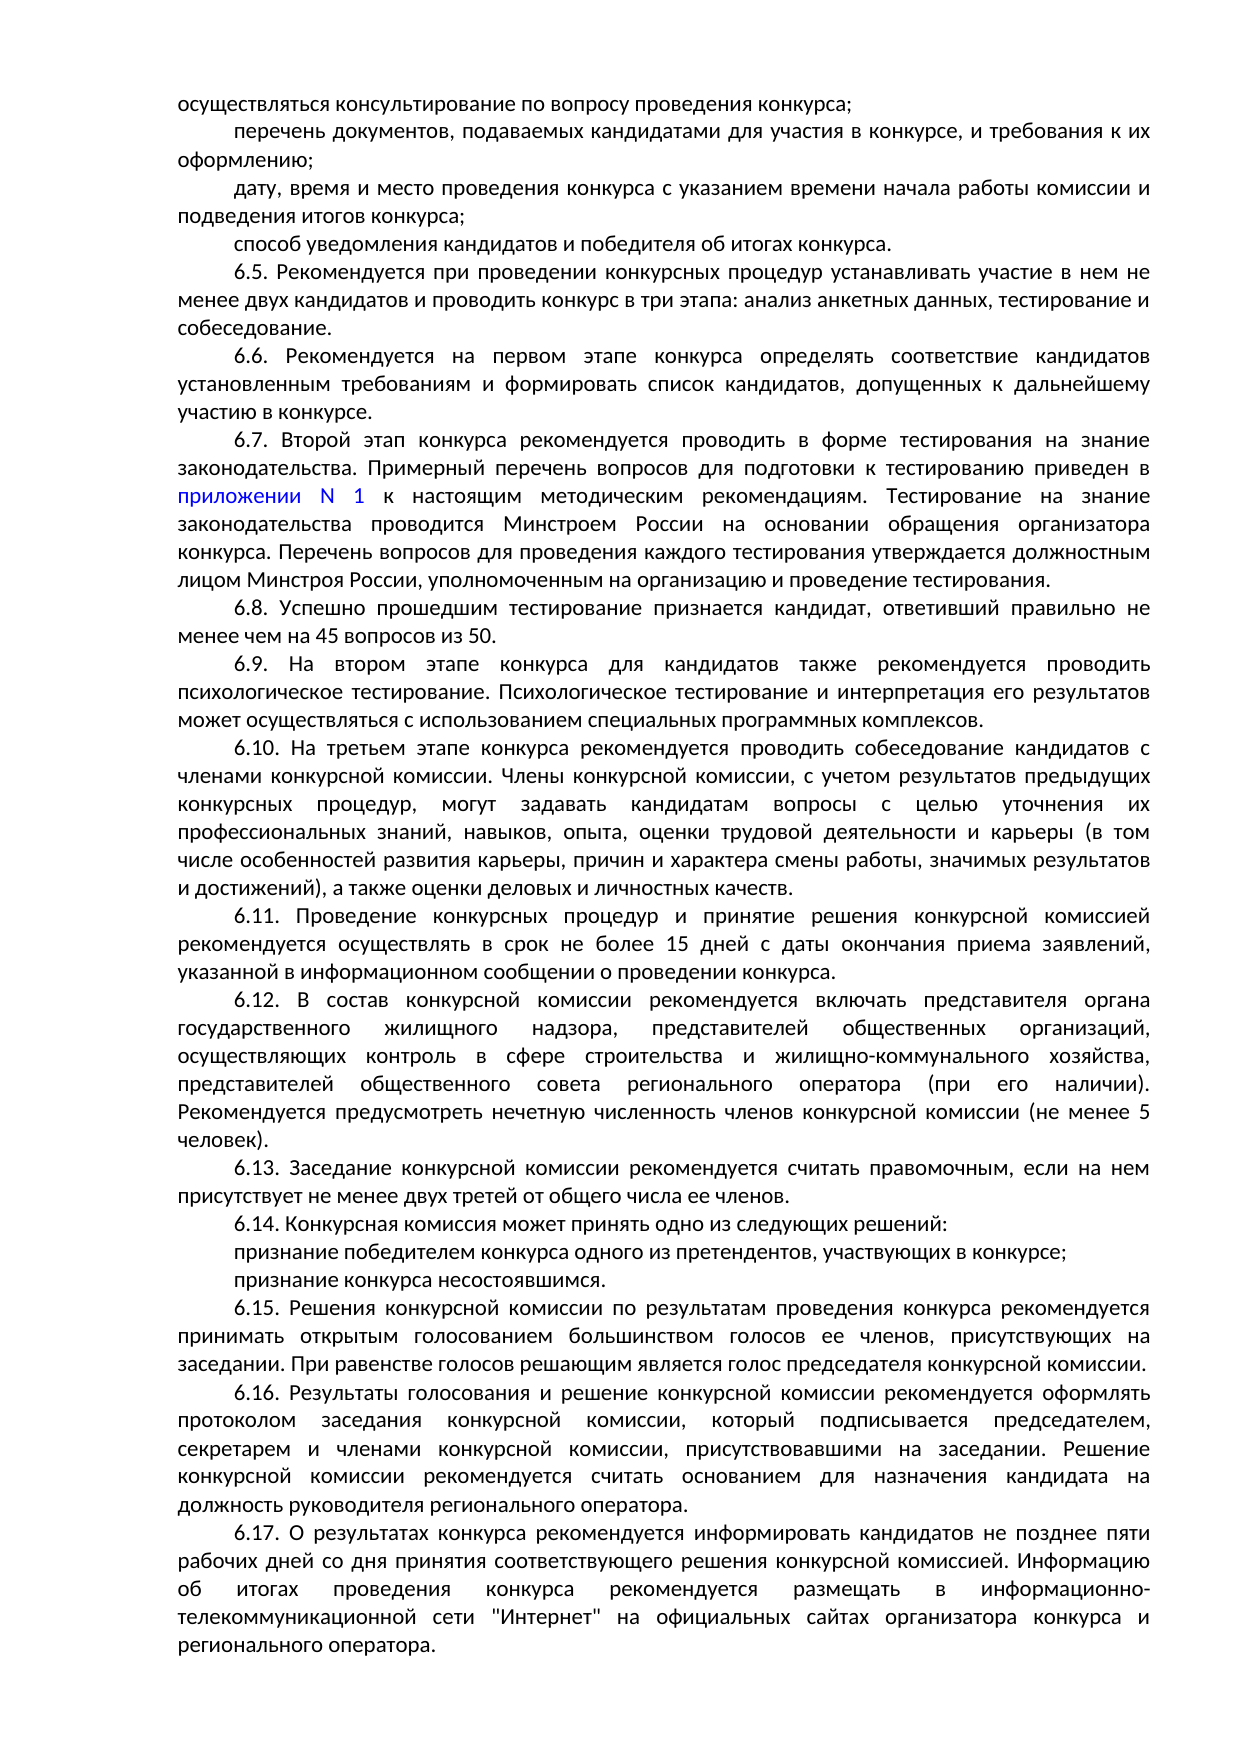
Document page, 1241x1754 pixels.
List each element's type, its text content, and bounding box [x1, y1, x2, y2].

text 6.15. Решения конкурсной комиссии по результатам проведения конкурса рекомендуется принимать открытым голосованием большинством голосов ее членов, присутствующих на заседании. При равенстве голосов решающим является голос председателя конкурсной комиссии. [177, 1293, 1152, 1378]
text 6.9. На втором этапе конкурса для кандидатов также рекомендуется проводить психологическое тестирование. Психологическое тестирование и интерпретация его результатов может осуществляться с использованием специальных программных комплексов. [177, 649, 1152, 733]
text 6.7. Второй этап конкурса рекомендуется проводить в форме тестирования на знание законодательства. Примерный перечень вопросов для подготовки к тестированию приведен в приложении N 1 к настоящим методическим рекомендациям. Тестирование на знание законодательства проводится Минстроем России на основании обращения организатора конкурса. Перечень вопросов для проведения каждого тестирования утверждается должностным лицом Минстроя России, уполномоченным на организацию и проведение тестирования. [177, 425, 1152, 593]
text 6.13. Заседание конкурсной комиссии рекомендуется считать правомочным, если на нем присутствует не менее двух третей от общего числа ее членов. [177, 1153, 1152, 1209]
text признание победителем конкурса одного из претендентов, участвующих в конкурсе; [177, 1237, 1152, 1266]
text 6.5. Рекомендуется при проведении конкурсных процедур устанавливать участие в нем не менее двух кандидатов и проводить конкурс в три этапа: анализ анкетных данных, тестирование и собеседование. [177, 257, 1152, 341]
text 6.6. Рекомендуется на первом этапе конкурса определять соответствие кандидатов установленным требованиям и формировать список кандидатов, допущенных к дальнейшему участию в конкурсе. [177, 341, 1152, 425]
text 6.14. Конкурсная комиссия может принять одно из следующих решений: [177, 1209, 1152, 1237]
text 6.8. Успешно прошедшим тестирование признается кандидат, ответивший правильно не менее чем на 45 вопросов из 50. [177, 593, 1152, 649]
text дату, время и место проведения конкурса с указанием времени начала работы комиссии и подведения итогов конкурса; [177, 173, 1152, 229]
text 6.12. В состав конкурсной комиссии рекомендуется включать представителя органа государственного жилищного надзора, представителей общественных организаций, осуществляющих контроль в сфере строительства и жилищно-коммунального хозяйства, представителей общественного совета регионального оператора (при его наличии). Рекомендуется предусмотреть нечетную численность членов конкурсной комиссии (не менее 5 человек). [177, 985, 1152, 1153]
text 6.11. Проведение конкурсных процедур и принятие решения конкурсной комиссией рекомендуется осуществлять в срок не более 15 дней с даты окончания приема заявлений, указанной в информационном сообщении о проведении конкурса. [177, 901, 1152, 985]
text 6.17. О результатах конкурса рекомендуется информировать кандидатов не позднее пяти рабочих дней со дня принятия соответствующего решения конкурсной комиссией. Информацию об итогах проведения конкурса рекомендуется размещать в информационно-телекоммуникационной сети "Интернет" на официальных сайтах организатора конкурса и регионального оператора. [177, 1518, 1152, 1658]
text 6.16. Результаты голосования и решение конкурсной комиссии рекомендуется оформлять протоколом заседания конкурсной комиссии, который подписывается председателем, секретарем и членами конкурсной комиссии, присутствовавшими на заседании. Решение конкурсной комиссии рекомендуется считать основанием для назначения кандидата на должность руководителя регионального оператора. [177, 1378, 1152, 1518]
text способ уведомления кандидатов и победителя об итогах конкурса. [177, 229, 1152, 257]
text перечень документов, подаваемых кандидатами для участия в конкурсе, и требования к их оформлению; [177, 117, 1152, 173]
text 6.10. На третьем этапе конкурса рекомендуется проводить собеседование кандидатов с членами конкурсной комиссии. Члены конкурсной комиссии, с учетом результатов предыдущих конкурсных процедур, могут задавать кандидатам вопросы с целью уточнения их профессиональных знаний, навыков, опыта, оценки трудовой деятельности и карьеры (в том числе особенностей развития карьеры, причин и характера смены работы, значимых результатов и достижений), а также оценки деловых и личностных качеств. [177, 733, 1152, 901]
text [177, 89, 1152, 117]
text признание конкурса несостоявшимся. [177, 1266, 1152, 1293]
